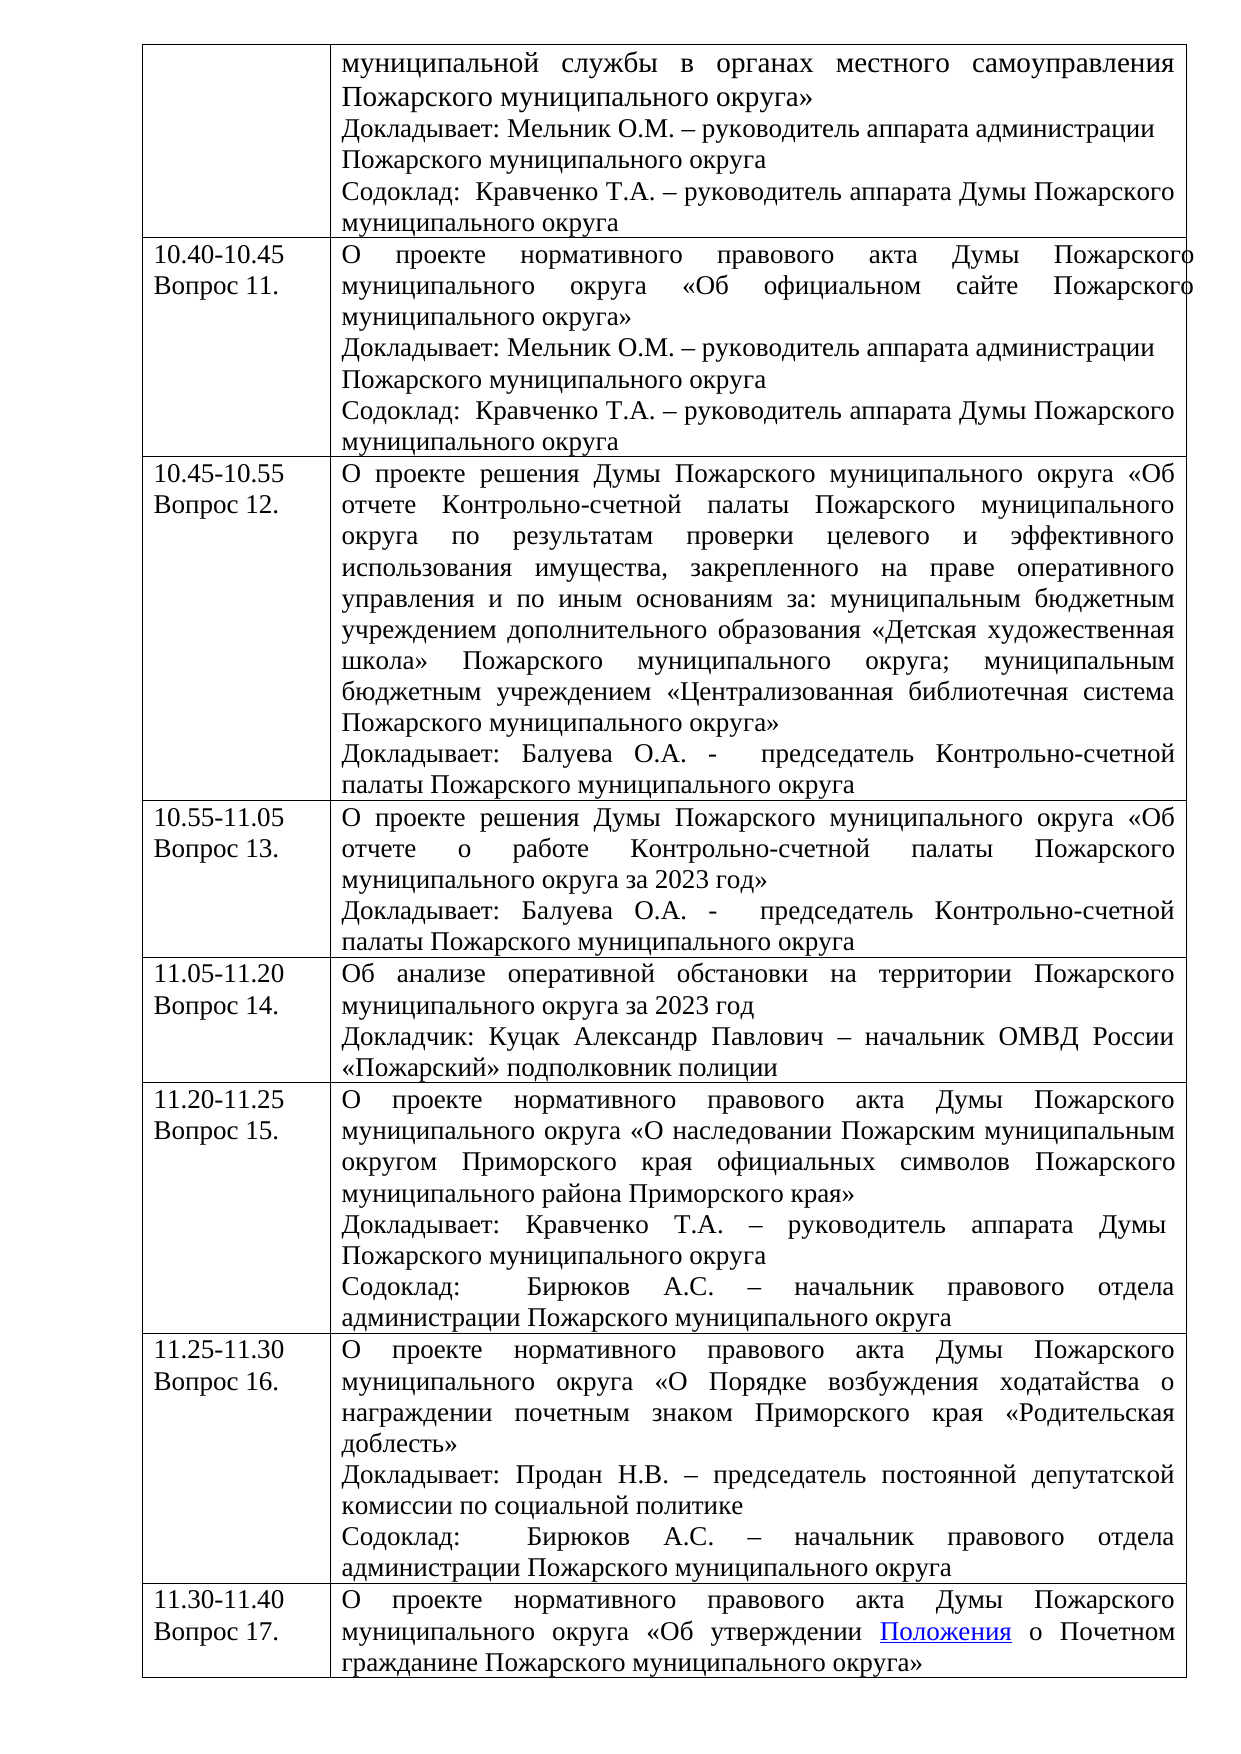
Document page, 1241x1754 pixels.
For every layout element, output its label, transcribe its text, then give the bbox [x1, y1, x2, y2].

table_cell О проекте решения Думы Пожарского муниципального округа «Об отчете Контрольно-счетной палаты Пожарского муниципального округа по результатам проверки целевого и эффективного использования имущества, закрепленного на праве оперативного управления и по иным основаниям за: муниципальным бюджетным учреждением дополнительного образования «Детская художественная школа» Пожарского муниципального округа; муниципальным бюджетным учреждением «Централизованная библиотечная система Пожарского муниципального округа» Докладывает: Балуева О.А. - председатель Контрольно-счетной палаты Пожарского муниципального округа [331, 457, 1186, 800]
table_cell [331, 45, 1186, 237]
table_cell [331, 1584, 1186, 1677]
table_cell 10.45-10.55 Вопрос 12. [143, 457, 330, 800]
table_cell 11.05-11.20 Вопрос 14. [143, 958, 330, 1082]
table_cell 10.55-11.05 Вопрос 13. [143, 801, 330, 957]
table_cell 11.25-11.30 Вопрос 16. [143, 1334, 330, 1583]
table_cell Об анализе оперативной обстановки на территории Пожарского муниципального округа за 2023 год Докладчик: Куцак Александр Павлович – начальник ОМВД России «Пожарский» подполковник полиции [331, 958, 1186, 1082]
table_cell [143, 1584, 330, 1677]
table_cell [143, 45, 330, 237]
table_cell О проекте нормативного правового акта Думы Пожарского муниципального округа «Об официальном сайте Пожарского муниципального округа» Докладывает: Мельник О.М. – руководитель аппарата администрации Пожарского муниципального округа Содоклад: Кравченко Т.А. – руководитель аппарата Думы Пожарского муниципального округа [331, 238, 1186, 456]
table_cell О проекте нормативного правового акта Думы Пожарского муниципального округа «О Порядке возбуждения ходатайства о награждении почетным знаком Приморского края «Родительская доблесть» Докладывает: Продан Н.В. – председатель постоянной депутатской комиссии по социальной политике Содоклад: Бирюков А.С. – начальник правового отдела администрации Пожарского муниципального округа [331, 1334, 1186, 1583]
table_cell О проекте решения Думы Пожарского муниципального округа «Об отчете о работе Контрольно-счетной палаты Пожарского муниципального округа за 2023 год» Докладывает: Балуева О.А. - председатель Контрольно-счетной палаты Пожарского муниципального округа [331, 801, 1186, 957]
table_cell О проекте нормативного правового акта Думы Пожарского муниципального округа «О наследовании Пожарским муниципальным округом Приморского края официальных символов Пожарского муниципального района Приморского края» Докладывает: Кравченко Т.А. – руководитель аппарата Думы Пожарского муниципального округа Содоклад: Бирюков А.С. – начальник правового отдела администрации Пожарского муниципального округа [331, 1083, 1186, 1332]
table_cell 10.40-10.45 Вопрос 11. [143, 238, 330, 456]
table_cell 11.20-11.25 Вопрос 15. [143, 1083, 330, 1332]
